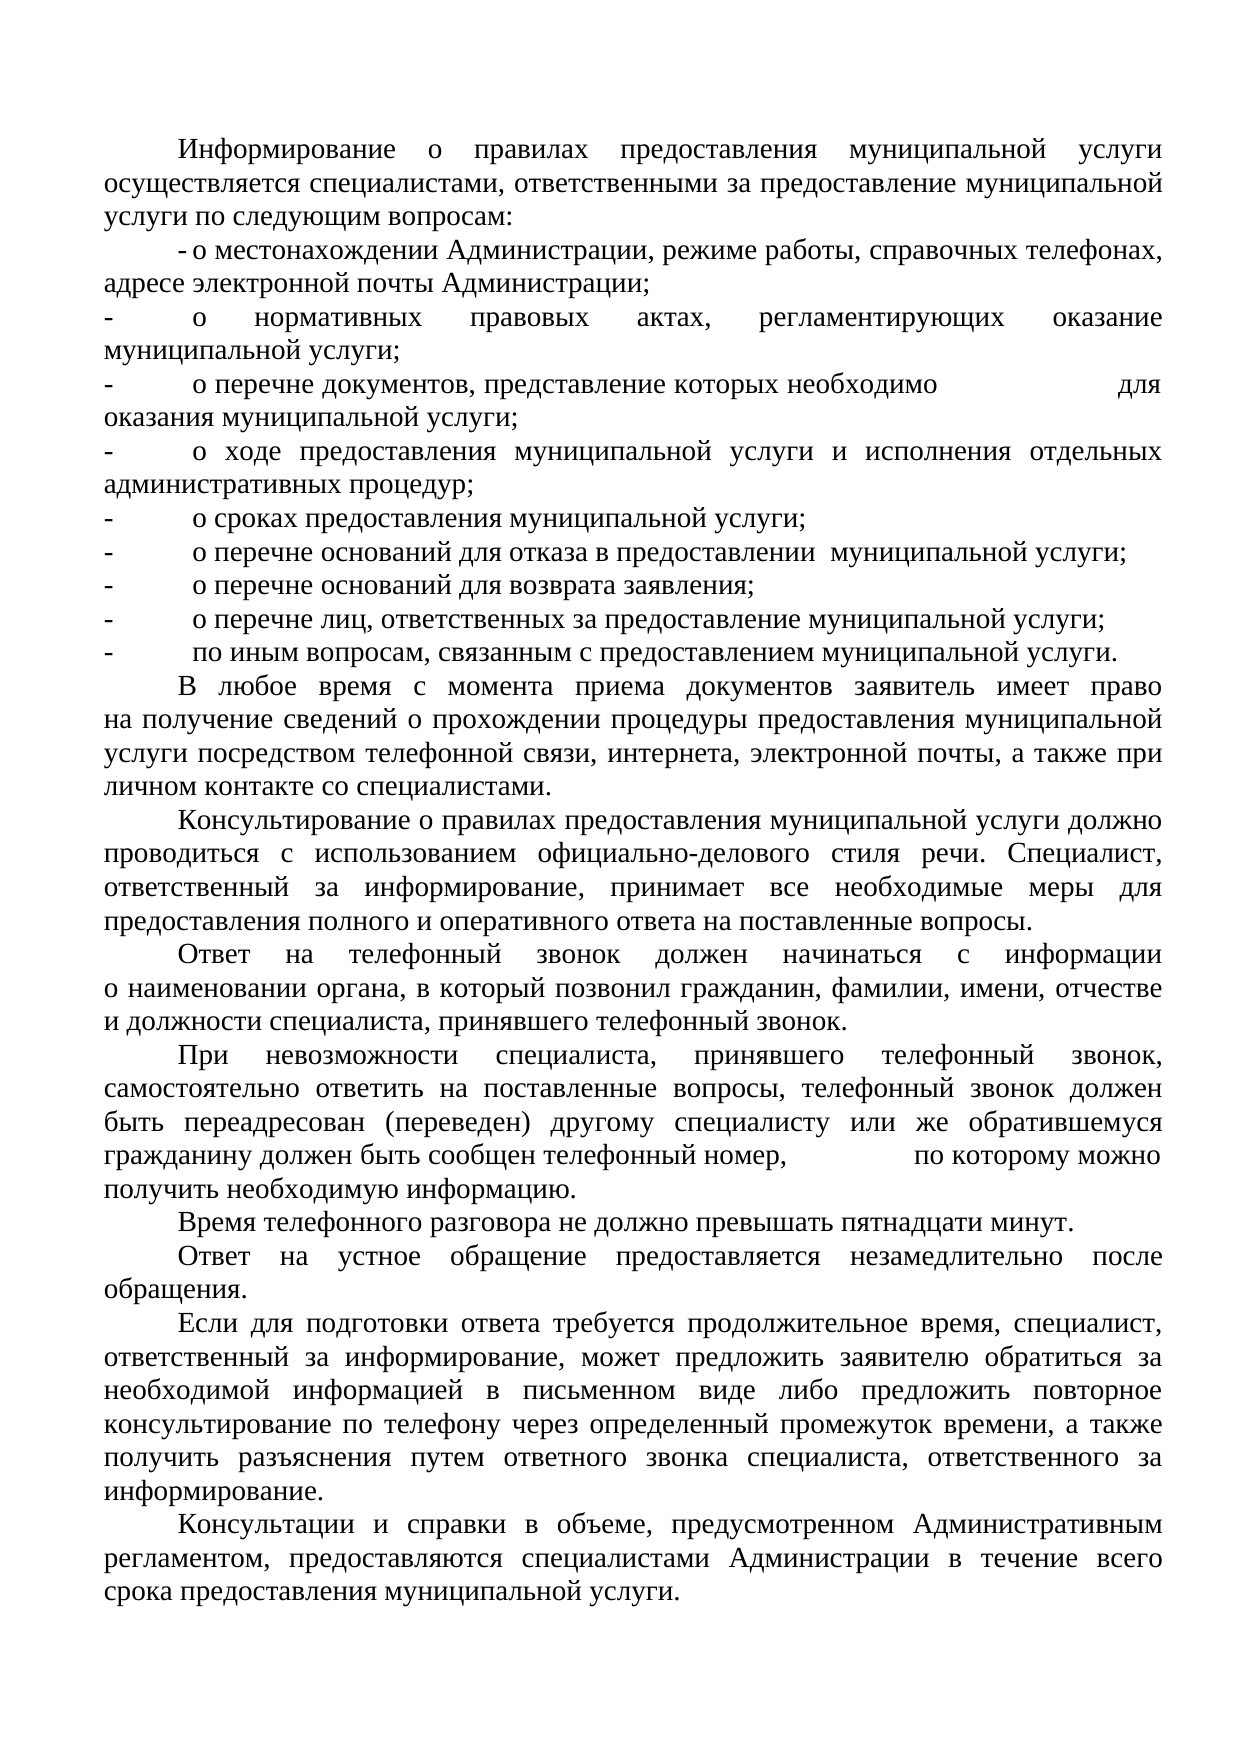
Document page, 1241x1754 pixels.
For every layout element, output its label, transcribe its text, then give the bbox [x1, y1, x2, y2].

text - о местонахождении Администрации, режиме работы, справочных телефонах, адресе электронной почты Администрации; [103, 232, 1163, 299]
text - о нормативных правовых актах, регламентирующих оказание муниципальной услуги; [103, 299, 1163, 366]
text Ответ на устное обращение предоставляется незамедлительно после обращения. [103, 1238, 1163, 1305]
text Ответ на телефонный звонок должен начинаться с информации о наименовании органа, в который позвонил гражданин, фамилии, имени, отчестве и должности специалиста, принявшего телефонный звонок. [103, 936, 1163, 1037]
text - о сроках предоставления муниципальной услуги; [103, 500, 1163, 534]
text Информирование о правилах предоставления муниципальной услуги осуществляется специалистами, ответственными за предоставление муниципальной услуги по следующим вопросам: [103, 131, 1163, 232]
text Время телефонного разговора не должно превышать пятнадцати минут. [103, 1204, 1163, 1238]
text Консультирование о правилах предоставления муниципальной услуги должно проводиться с использованием официально-делового стиля речи. Специалист, ответственный за информирование, принимает все необходимые меры для предоставления полного и оперативного ответа на поставленные вопросы. [103, 802, 1163, 936]
text В любое время с момента приема документов заявитель имеет право на получение сведений о прохождении процедуры предоставления муниципальной услуги посредством телефонной связи, интернета, электронной почты, а также при личном контакте со специалистами. [103, 668, 1163, 802]
text - о перечне документов, представление которых необходимо для оказания муниципальной услуги; [103, 366, 1163, 433]
text - о перечне лиц, ответственных за предоставление муниципальной услуги; [103, 601, 1163, 634]
text - о ходе предоставления муниципальной услуги и исполнения отдельных административных процедур; [103, 433, 1163, 500]
text - о перечне оснований для отказа в предоставлении муниципальной услуги; [103, 534, 1163, 567]
text При невозможности специалиста, принявшего телефонный звонок, самостоятельно ответить на поставленные вопросы, телефонный звонок должен быть переадресован (переведен) другому специалисту или же обратившемуся гражданину должен быть сообщен телефонный номер, по которому можно получить необходимую информацию. [103, 1037, 1163, 1204]
text - по иным вопросам, связанным с предоставлением муниципальной услуги. [103, 634, 1163, 668]
text Консультации и справки в объеме, предусмотренном Административным регламентом, предоставляются специалистами Администрации в течение всего срока предоставления муниципальной услуги. [103, 1506, 1163, 1607]
text - о перечне оснований для возврата заявления; [103, 567, 1163, 601]
text Если для подготовки ответа требуется продолжительное время, специалист, ответственный за информирование, может предложить заявителю обратиться за необходимой информацией в письменном виде либо предложить повторное консультирование по телефону через определенный промежуток времени, а также получить разъяснения путем ответного звонка специалиста, ответственного за информирование. [103, 1305, 1163, 1506]
